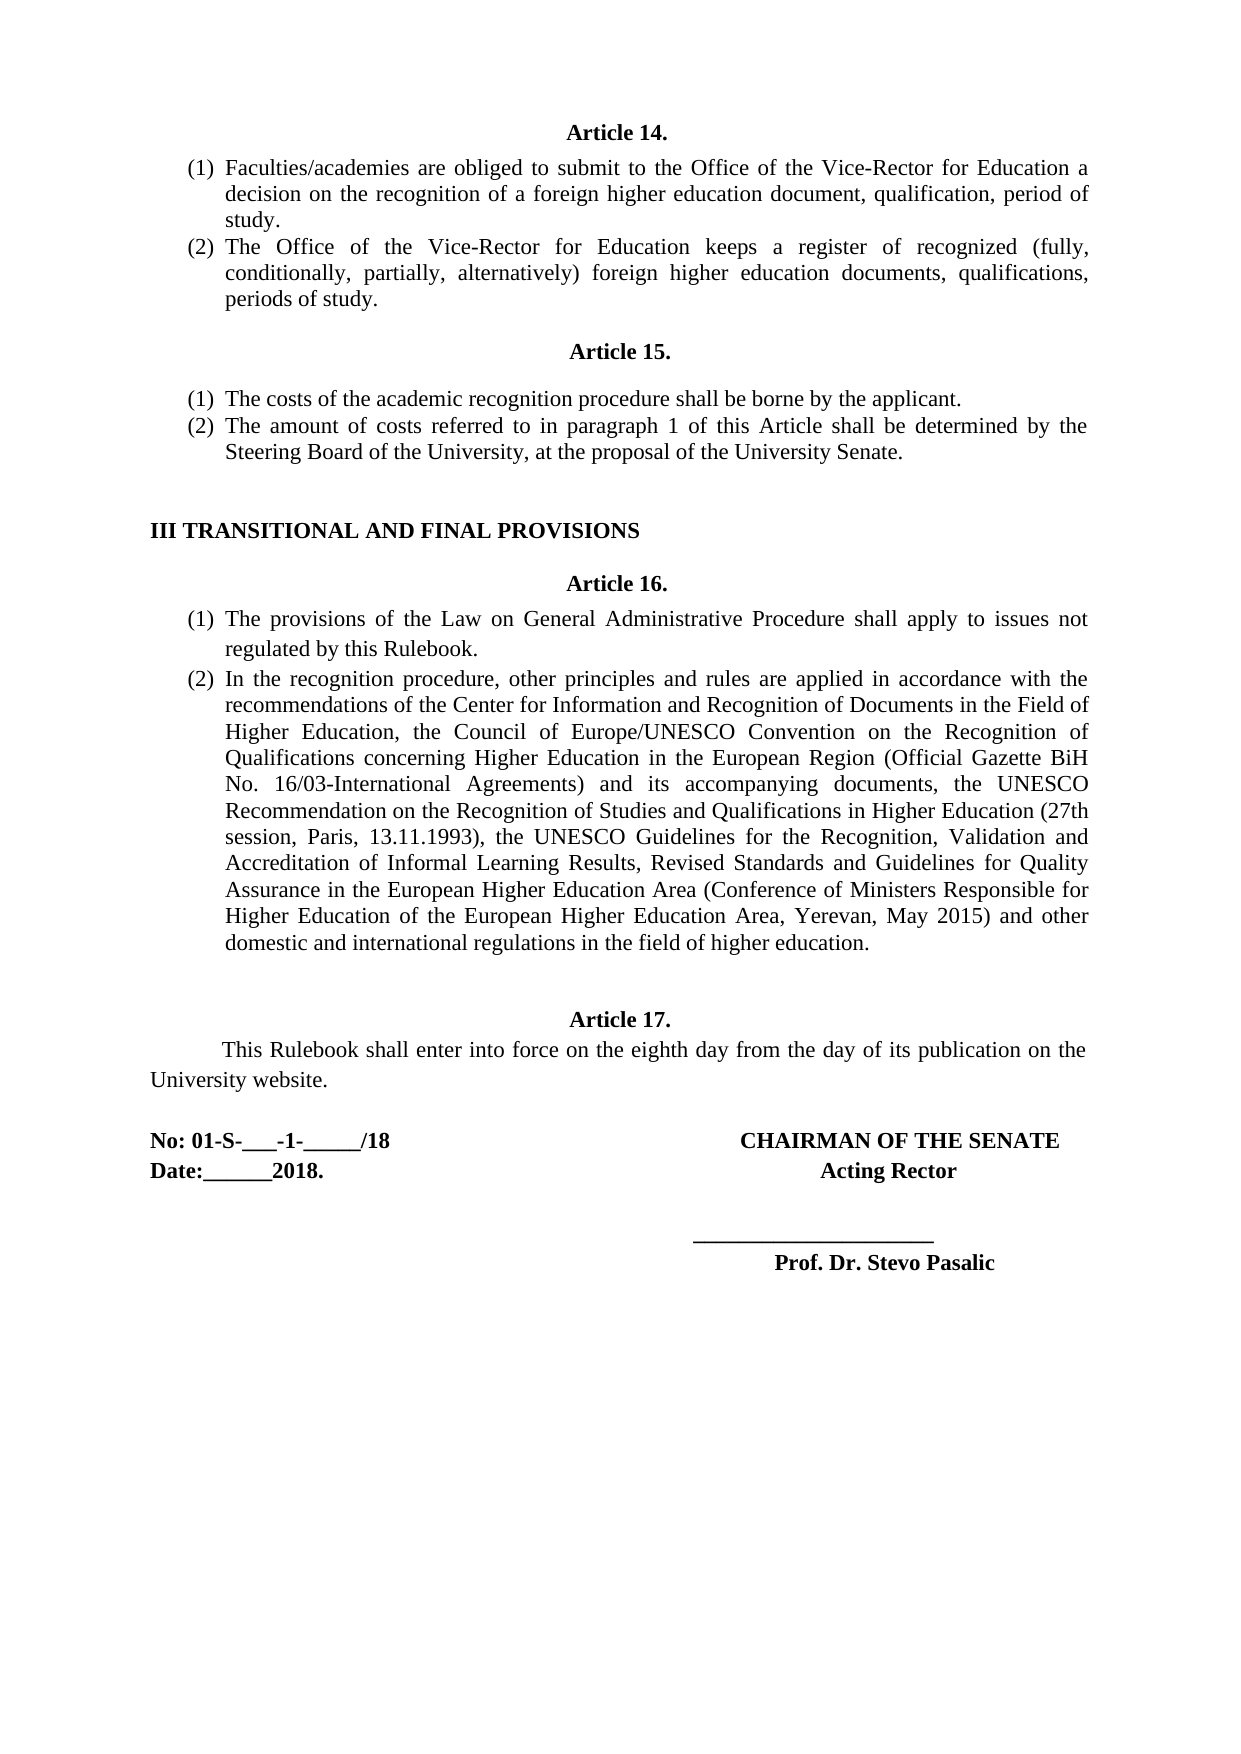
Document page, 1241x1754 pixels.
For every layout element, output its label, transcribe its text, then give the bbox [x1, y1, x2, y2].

text III TRANSITIONAL AND FINAL PROVISIONS [150, 517, 1090, 543]
text This Rulebook shall enter into force on the eighth day from the day of its publication on the University website. [150, 1036, 1090, 1093]
list In the recognition procedure, other principles and rules are applied in accordance with the recommendations of the Center for Information and Recognition of Documents in the Field of Higher Education, the Council of Europe/UNESCO Convention on the Recognition of Qualifications concerning Higher Education in the European Region (Official Gazette BiH No. 16/03-International Agreements) and its accompanying documents, the UNESCO Recommendation on the Recognition of Studies and Qualifications in Higher Education (27th session, Paris, 13.11.1993), the UNESCO Guidelines for the Recognition, Validation and Accreditation of Informal Learning Results, Revised Standards and Guidelines for Quality Assurance in the European Higher Education Area (Conference of Ministers Responsible for Higher Education of the European Higher Education Area, Yerevan, May 2015) and other domestic and international regulations in the field of higher education. [187, 665, 1090, 955]
text Article 17. [150, 1006, 1090, 1032]
text Article 15. [150, 338, 1090, 364]
list The Office of the Vice-Rector for Education keeps a register of recognized (fully, conditionally, partially, alternatively) foreign higher education documents, qualifications, periods of study. [187, 233, 1090, 312]
text Date:______2018. Acting Rector [150, 1157, 1090, 1183]
list The provisions of the Law on General Administrative Procedure shall apply to issues not regulated by this Rulebook. [187, 604, 1090, 661]
text Prof. Dr. Stevo Pasalic [150, 1249, 1090, 1276]
text Article 14. [483, 119, 757, 145]
list The costs of the academic recognition procedure shall be borne by the applicant. [187, 385, 1090, 412]
text Article 16. [483, 570, 757, 596]
list The amount of costs referred to in paragraph 1 of this Article shall be determined by the Steering Board of the University, at the proposal of the University Senate. [187, 412, 1090, 464]
list Faculties/academies are obliged to submit to the Office of the Vice-Rector for Education a decision on the recognition of a foreign higher education document, qualification, period of study. [187, 154, 1090, 233]
text _____________________ [150, 1219, 1090, 1245]
text No: 01-S-___-1-_____/18 CHAIRMAN OF THE SENATE [150, 1127, 1090, 1153]
